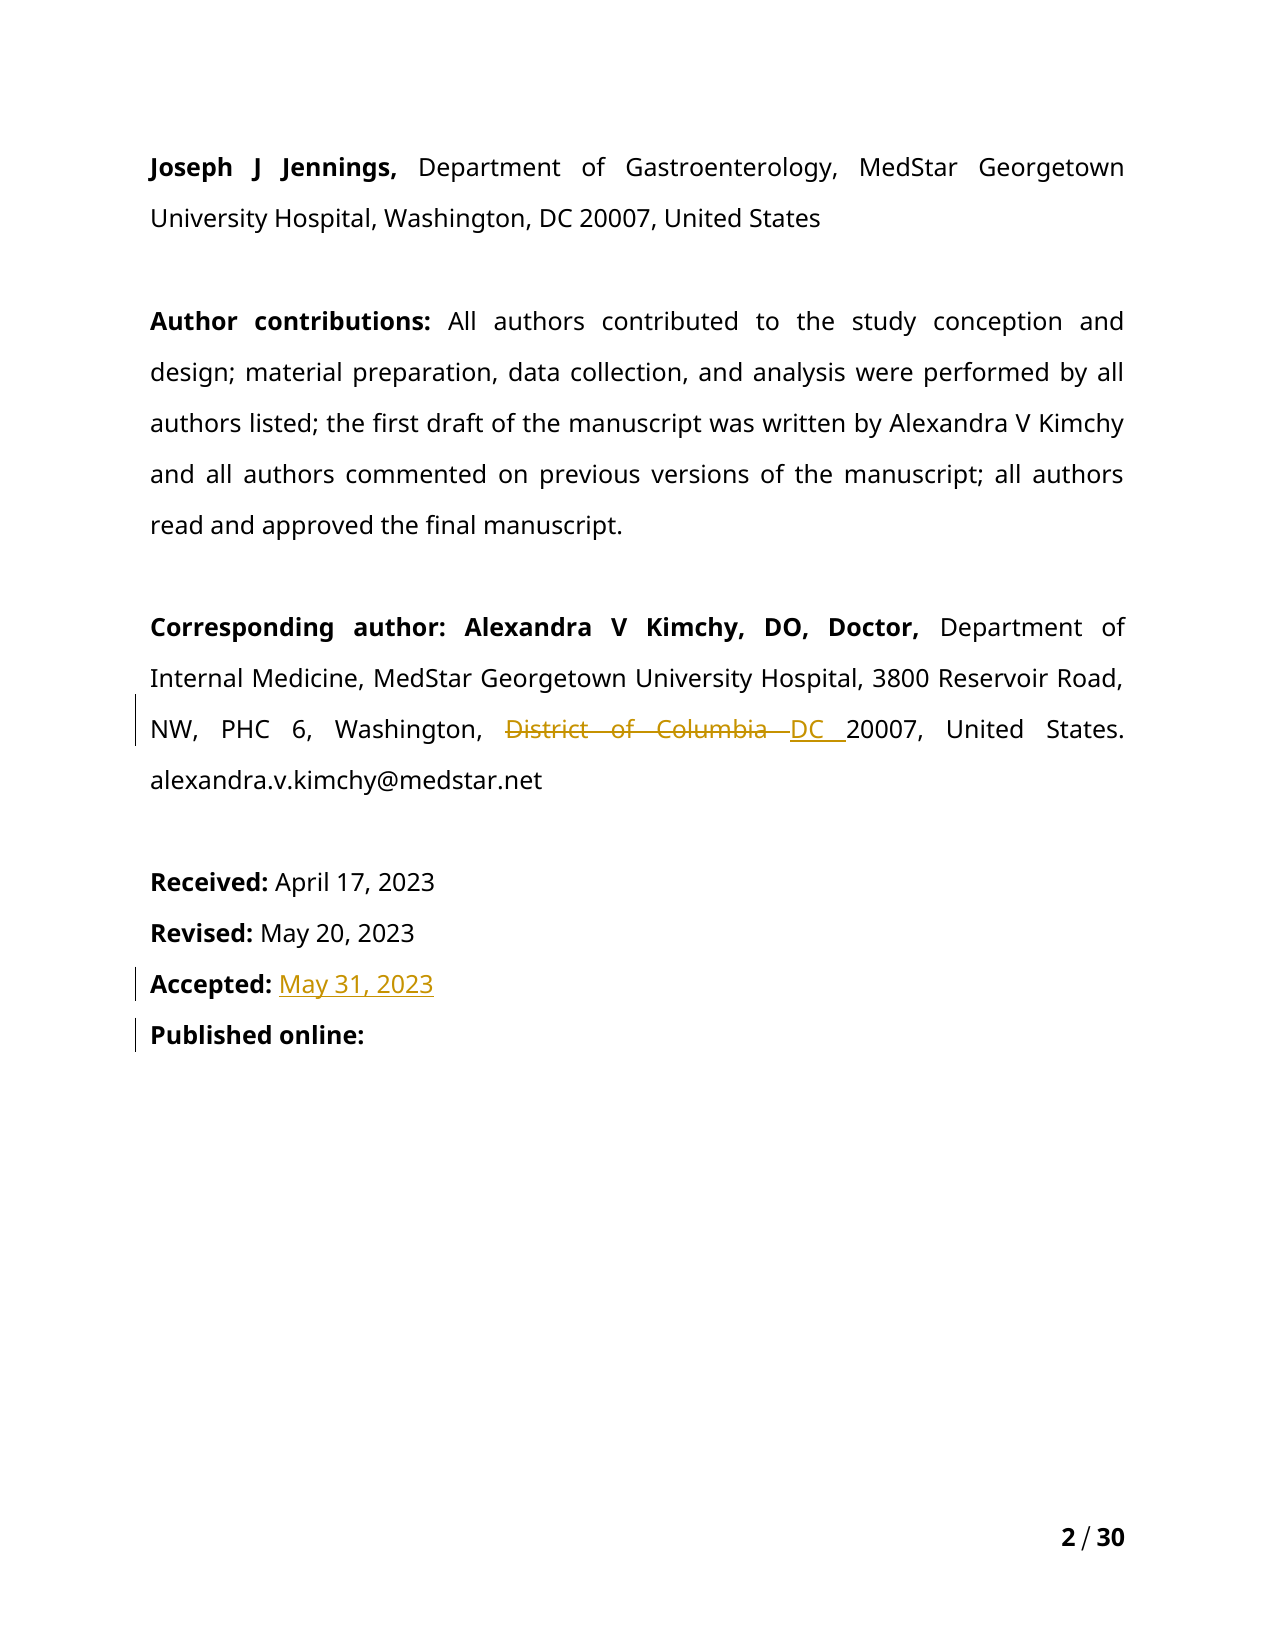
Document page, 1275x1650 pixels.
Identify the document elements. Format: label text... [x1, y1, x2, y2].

text Joseph J Jennings, Department of Gastroenterology, MedStar Georgetown University Hospital, Washington, DC 20007, United States [150, 150, 1125, 235]
text Published online: [150, 1018, 1125, 1052]
text Received: April 17, 2023 [150, 864, 1125, 899]
text Author contributions: All authors contributed to the study conception and design; material preparation, data collection, and analysis were performed by all authors listed; the first draft of the manuscript was written by Alexandra V Kimchy and all authors commented on previous versions of the manuscript; all authors read and approved the final manuscript. [150, 303, 1125, 541]
text Revised: May 20, 2023 [150, 916, 1125, 950]
text Corresponding author: Alexandra V Kimchy, DO, Doctor, Department of Internal Medicine, MedStar Georgetown University Hospital, 3800 Reservoir Road, NW, PHC 6, Washington, 20007, United States. alexandra.v.kimchy@medstar.net [150, 609, 1125, 797]
text Accepted: [150, 967, 1125, 1001]
